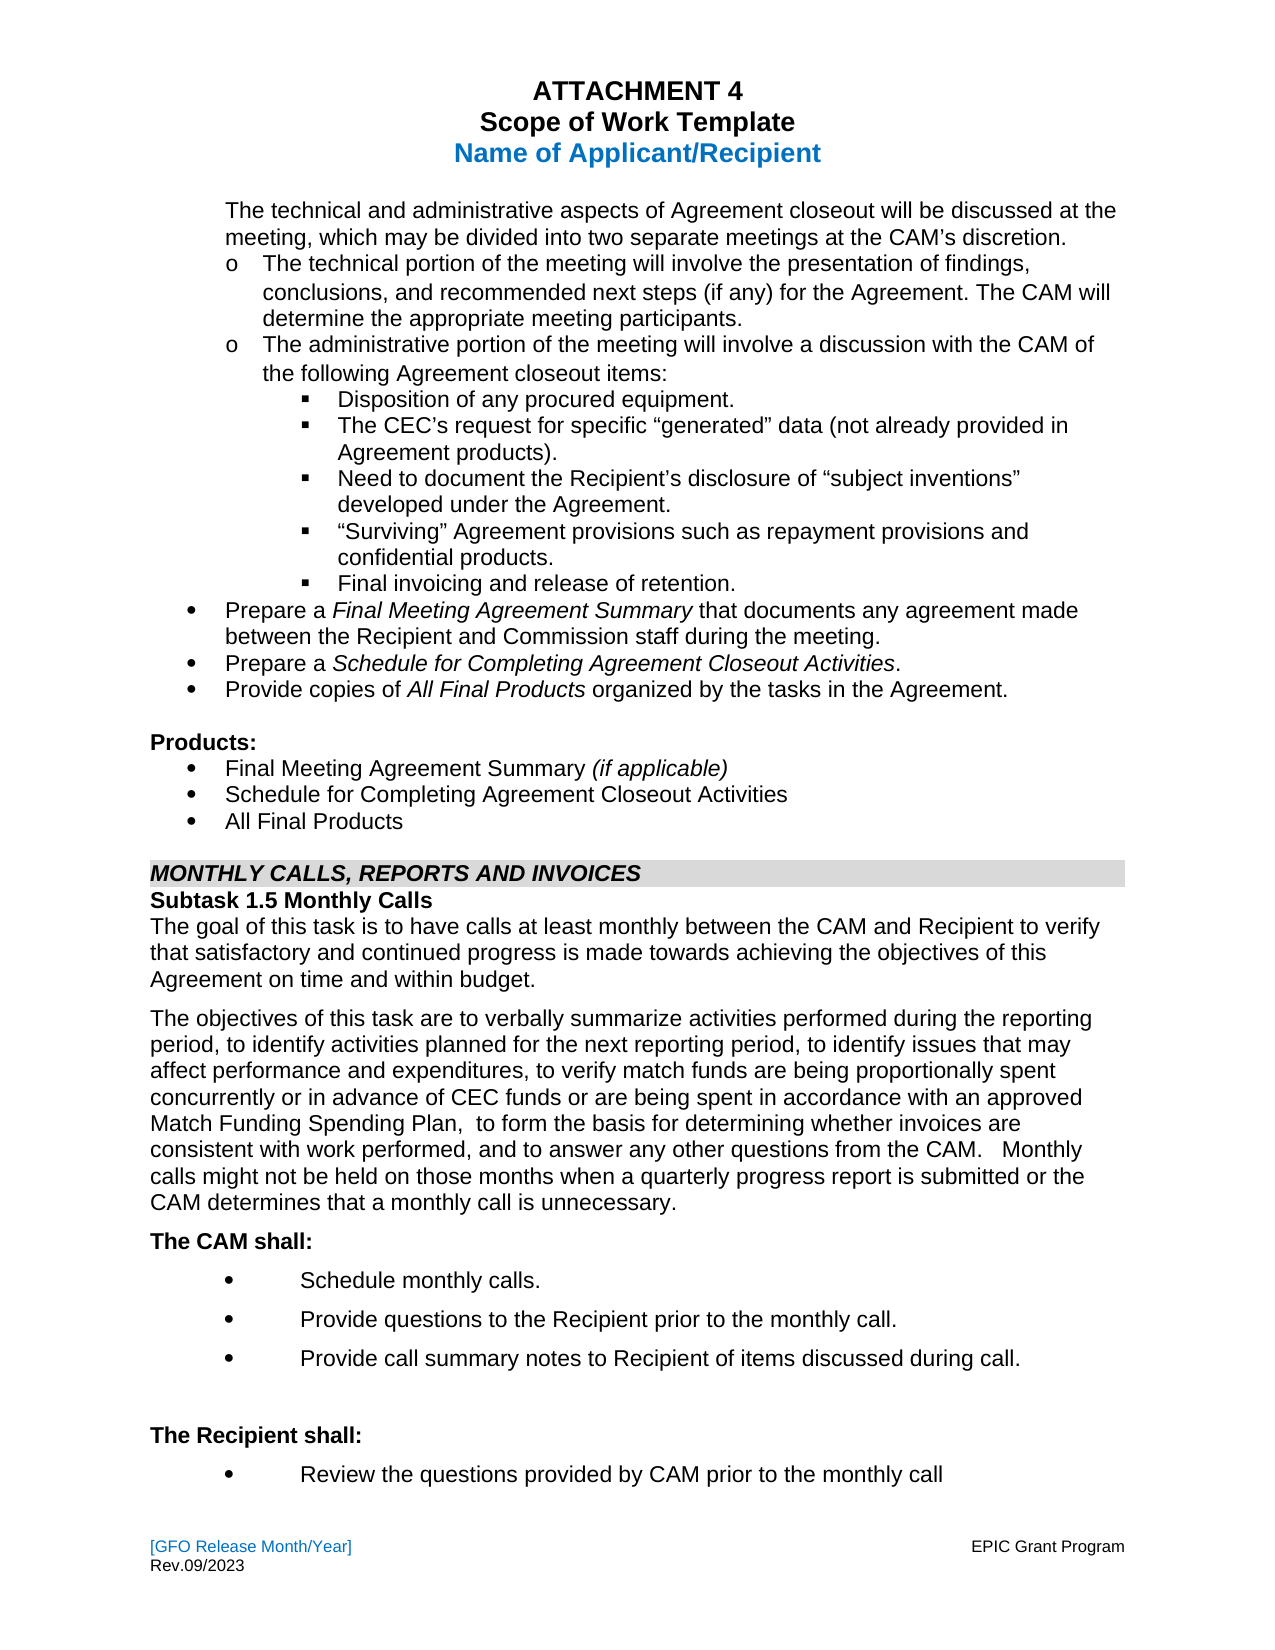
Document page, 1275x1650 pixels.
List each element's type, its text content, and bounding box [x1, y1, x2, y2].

text The technical and administrative aspects of Agreement closeout will be discussed at the meeting, which may be divided into two separate meetings at the CAM’s discretion. [225, 197, 1125, 250]
list Need to document the Recipient’s disclosure of “subject inventions” developed under the Agreement. [300, 465, 1125, 518]
list Schedule monthly calls. [225, 1267, 1125, 1293]
list Final Meeting Agreement Summary (if applicable) [187, 755, 1125, 781]
list “Surviving” Agreement provisions such as repayment provisions and confidential products. [300, 518, 1125, 570]
list Final invoicing and release of retention. [300, 570, 1125, 597]
text The objectives of this task are to verbally summarize activities performed during the reporting period, to identify activities planned for the next reporting period, to identify issues that may affect performance and expenditures, to verify match funds are being proportionally spent concurrently or in advance of CEC funds or are being spent in accordance with an approved Match Funding Spending Plan, to form the basis for determining whether invoices are consistent with work performed, and to answer any other questions from the CAM. Monthly calls might not be held on those months when a quarterly progress report is submitted or the CAM determines that a monthly call is unnecessary. [150, 1004, 1125, 1215]
list Schedule for Completing Agreement Closeout Activities [187, 781, 1125, 808]
list All Final Products [187, 808, 1125, 834]
list The CEC’s request for specific “generated” data (not already provided in Agreement products). [300, 412, 1125, 465]
list Provide questions to the Recipient prior to the monthly call. [225, 1306, 1125, 1332]
text The CAM shall: [150, 1228, 1125, 1254]
text The goal of this task is to have calls at least monthly between the CAM and Recipient to verify that satisfactory and continued progress is made towards achieving the objectives of this Agreement on time and within budget. [150, 913, 1125, 992]
text Subtask 1.5 Monthly Calls [150, 887, 1125, 913]
list Prepare a Final Meeting Agreement Summary that documents any agreement made between the Recipient and Commission staff during the meeting. [187, 597, 1125, 649]
list Prepare a Schedule for Completing Agreement Closeout Activities. [187, 649, 1125, 676]
list The administrative portion of the meeting will involve a discussion with the CAM of the following Agreement closeout items: [225, 331, 1125, 386]
list Provide copies of All Final Products organized by the tasks in the Agreement. [187, 676, 1125, 702]
list Provide call summary notes to Recipient of items discussed during call. [225, 1344, 1125, 1371]
list The technical portion of the meeting will involve the presentation of findings, conclusions, and recommended next steps (if any) for the Agreement. The CAM will determine the appropriate meeting participants. [225, 250, 1125, 331]
text Products: [150, 728, 1125, 755]
text The Recipient shall: [150, 1422, 1125, 1448]
list Disposition of any procured equipment. [300, 386, 1125, 412]
text MONTHLY CALLS, REPORTS AND INVOICES [150, 860, 1125, 887]
list Review the questions provided by CAM prior to the monthly call [225, 1461, 1125, 1487]
